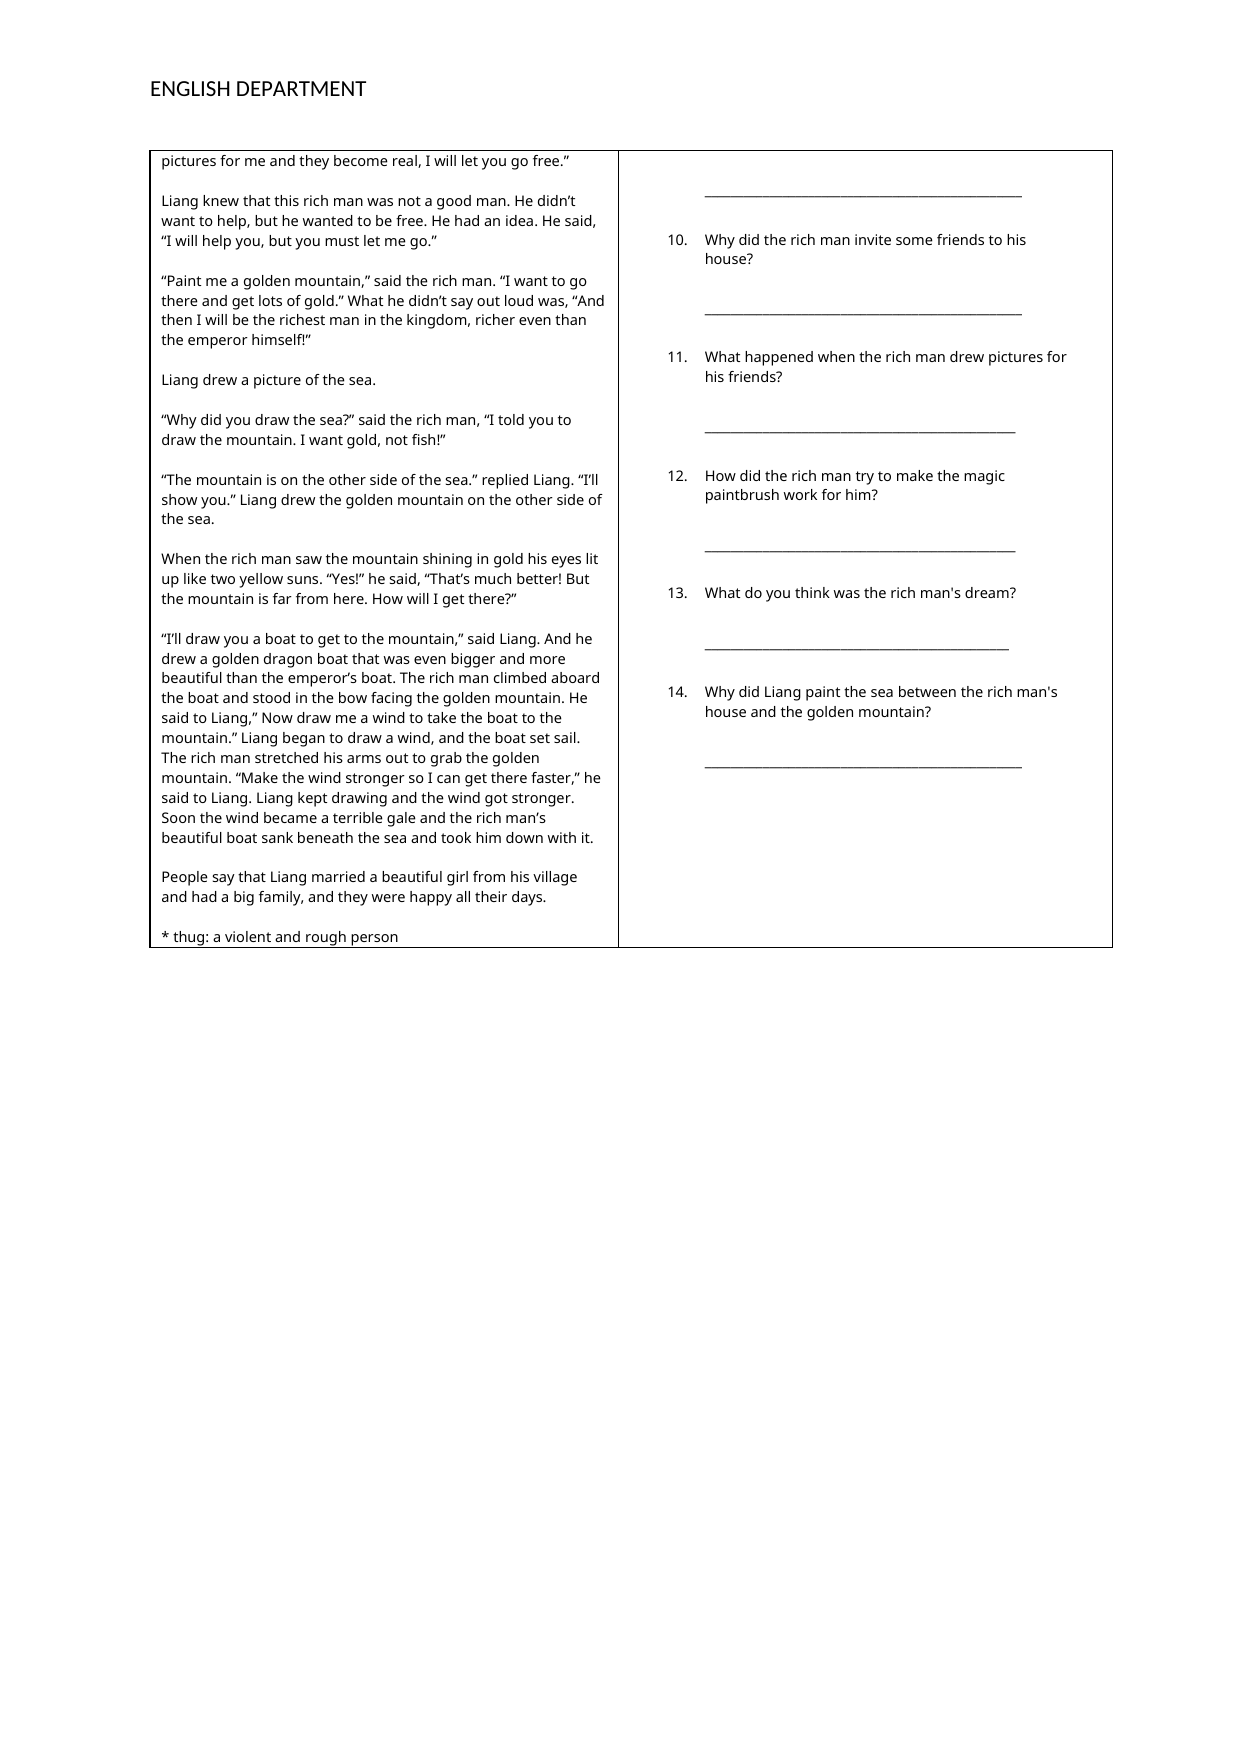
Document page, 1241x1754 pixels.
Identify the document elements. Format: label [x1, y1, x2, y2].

table_cell [151, 151, 618, 947]
table_cell [619, 151, 1112, 947]
